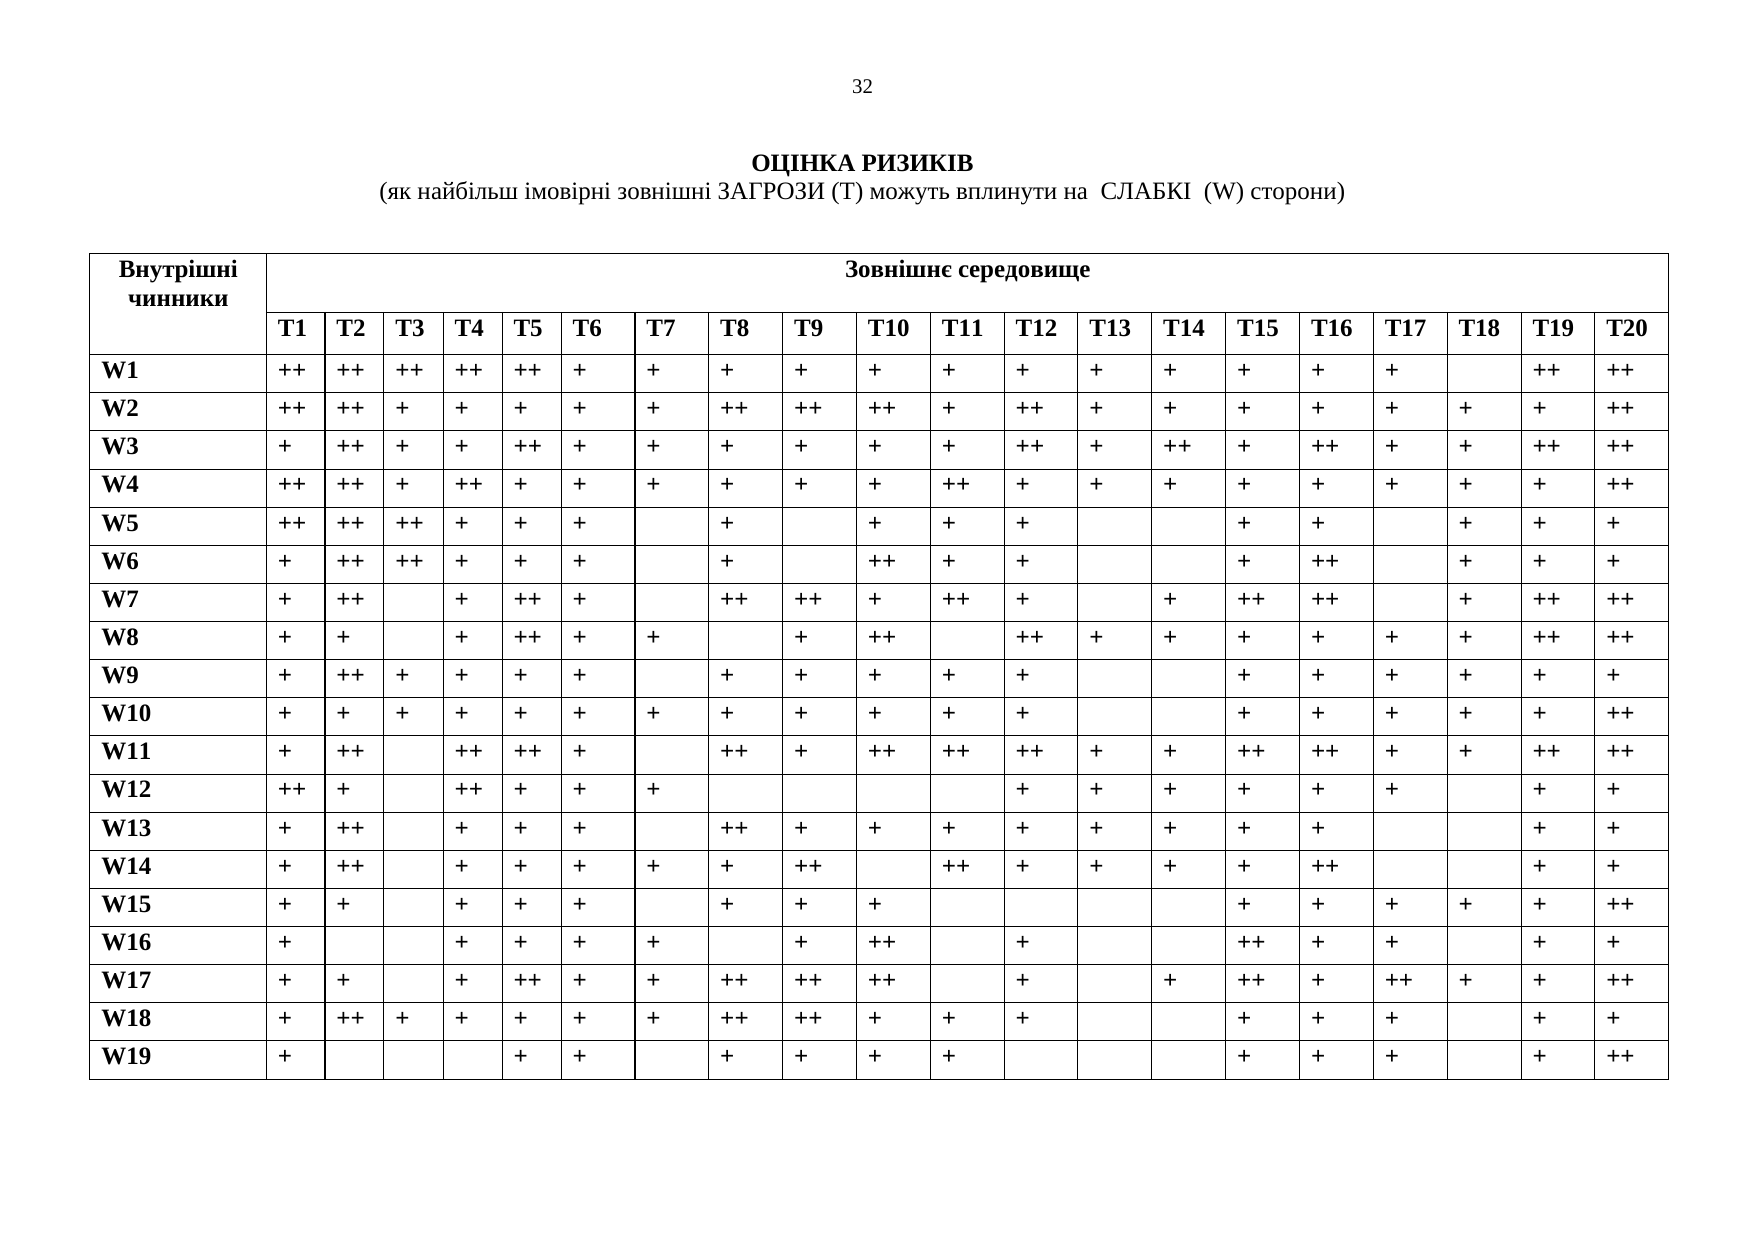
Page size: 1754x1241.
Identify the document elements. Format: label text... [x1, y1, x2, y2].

table_cell ++ [783, 584, 856, 621]
table_cell + [1078, 622, 1151, 659]
table_cell + [1152, 775, 1225, 812]
table_cell W13 [90, 813, 266, 850]
table_cell + [267, 698, 324, 735]
table_cell ++ [783, 393, 856, 430]
table_cell + [931, 431, 1004, 468]
table_cell + [1078, 431, 1151, 468]
table_cell + [636, 393, 708, 430]
table_header Зовнішнє середовище [267, 254, 1668, 312]
table_cell + [1226, 813, 1299, 850]
table_cell [1448, 927, 1521, 964]
table_cell + [1226, 889, 1299, 926]
table_cell + [857, 470, 930, 507]
table_cell T1 [267, 313, 324, 354]
table_cell + [636, 622, 708, 659]
table_cell + [857, 508, 930, 545]
table_cell T7 [636, 313, 708, 354]
table_cell + [562, 622, 634, 659]
table_cell W15 [90, 889, 266, 926]
table_cell T18 [1448, 313, 1521, 354]
table_cell + [267, 431, 324, 468]
table_cell + [1595, 813, 1668, 850]
table_cell + [1005, 660, 1077, 697]
table_cell + [931, 660, 1004, 697]
table_cell ++ [1300, 851, 1373, 888]
table_cell [857, 851, 930, 888]
table_cell [931, 775, 1004, 812]
table_cell T2 [326, 313, 383, 354]
table_cell + [444, 546, 502, 583]
table_cell + [1300, 1003, 1373, 1040]
table_cell ++ [1152, 431, 1225, 468]
table_cell + [562, 470, 634, 507]
table_cell + [267, 546, 324, 583]
table_cell + [1078, 851, 1151, 888]
table_cell [384, 775, 443, 812]
table_cell ++ [709, 584, 782, 621]
table_cell + [636, 698, 708, 735]
table_cell ++ [1595, 584, 1668, 621]
table_cell [931, 927, 1004, 964]
table_cell [384, 736, 443, 773]
table_cell + [857, 584, 930, 621]
table_cell + [1226, 546, 1299, 583]
table_cell ++ [1374, 965, 1447, 1002]
table_cell + [709, 889, 782, 926]
table_cell ++ [857, 393, 930, 430]
table_cell + [267, 889, 324, 926]
table_cell ++ [1595, 355, 1668, 392]
table_cell [636, 1041, 708, 1078]
table_cell + [444, 813, 502, 850]
table_cell [1005, 889, 1077, 926]
table_cell + [562, 546, 634, 583]
table_cell ++ [931, 584, 1004, 621]
table_cell [783, 508, 856, 545]
table_cell W9 [90, 660, 266, 697]
table_cell [636, 508, 708, 545]
table_cell + [1595, 546, 1668, 583]
table_cell + [1300, 470, 1373, 507]
table_cell [931, 622, 1004, 659]
table_cell + [444, 965, 502, 1002]
table_cell [636, 889, 708, 926]
table_cell + [444, 851, 502, 888]
table_cell ++ [326, 851, 383, 888]
table_cell ++ [326, 1003, 383, 1040]
table_cell + [857, 698, 930, 735]
table_cell + [783, 355, 856, 392]
table_cell + [709, 508, 782, 545]
table_cell ++ [931, 736, 1004, 773]
table_cell W8 [90, 622, 266, 659]
table_cell + [1374, 1041, 1447, 1078]
table_cell ++ [267, 508, 324, 545]
table_cell + [267, 927, 324, 964]
table_cell [384, 889, 443, 926]
table_cell ++ [783, 965, 856, 1002]
table_cell + [444, 1003, 502, 1040]
table_cell + [636, 431, 708, 468]
table_cell + [1300, 660, 1373, 697]
table_cell ++ [783, 1003, 856, 1040]
table_cell [783, 546, 856, 583]
table_cell + [1374, 775, 1447, 812]
table_cell ++ [1595, 393, 1668, 430]
table_cell + [1448, 889, 1521, 926]
table_cell W6 [90, 546, 266, 583]
table_cell ++ [444, 775, 502, 812]
table_cell + [636, 355, 708, 392]
table_cell W1 [90, 355, 266, 392]
table_cell + [267, 1003, 324, 1040]
table_cell + [384, 470, 443, 507]
table_cell + [1226, 431, 1299, 468]
table_cell T12 [1005, 313, 1077, 354]
table_cell + [1522, 1041, 1594, 1078]
table_cell ++ [709, 813, 782, 850]
table_cell ++ [1300, 546, 1373, 583]
table_cell ++ [1522, 736, 1594, 773]
table_cell T14 [1152, 313, 1225, 354]
table_cell + [1374, 393, 1447, 430]
table_cell [1152, 927, 1225, 964]
table_cell + [503, 1041, 561, 1078]
table_cell [1152, 698, 1225, 735]
text ОЦІНКА РИЗИКІВ [89, 148, 1636, 176]
table_header Внутрішні чинники [90, 254, 266, 354]
table_cell + [1152, 393, 1225, 430]
table_cell + [1300, 622, 1373, 659]
table_cell W11 [90, 736, 266, 773]
table_cell + [1448, 393, 1521, 430]
table_cell ++ [267, 470, 324, 507]
table_cell + [1374, 660, 1447, 697]
table_cell ++ [503, 736, 561, 773]
table_cell + [931, 355, 1004, 392]
table_cell + [384, 698, 443, 735]
table_cell + [1595, 927, 1668, 964]
table_cell [326, 927, 383, 964]
table_cell + [1226, 393, 1299, 430]
table_cell + [503, 927, 561, 964]
table_cell + [444, 508, 502, 545]
table_cell [384, 813, 443, 850]
table_cell [1152, 889, 1225, 926]
table_cell + [267, 1041, 324, 1078]
table_cell + [562, 889, 634, 926]
table_cell + [931, 508, 1004, 545]
table_cell + [709, 546, 782, 583]
table_cell + [1374, 622, 1447, 659]
table_cell [1005, 1041, 1077, 1078]
table_cell + [709, 355, 782, 392]
table_cell + [1448, 470, 1521, 507]
table_cell [1374, 851, 1447, 888]
table_cell + [709, 1041, 782, 1078]
table_cell [1448, 1003, 1521, 1040]
table_cell + [562, 736, 634, 773]
table_cell + [326, 775, 383, 812]
table_cell ++ [783, 851, 856, 888]
table_cell [1448, 851, 1521, 888]
table_cell + [1448, 431, 1521, 468]
table_cell + [1005, 698, 1077, 735]
table_cell + [783, 889, 856, 926]
table_cell [1078, 508, 1151, 545]
table_cell [1374, 813, 1447, 850]
table_cell T4 [444, 313, 502, 354]
table_cell + [1448, 736, 1521, 773]
table_cell + [1522, 775, 1594, 812]
table_cell [384, 965, 443, 1002]
table_cell [1374, 584, 1447, 621]
table_cell ++ [857, 546, 930, 583]
table_cell ++ [1522, 584, 1594, 621]
table_cell ++ [709, 393, 782, 430]
table_cell + [1300, 927, 1373, 964]
table_cell [1078, 698, 1151, 735]
table_cell [636, 736, 708, 773]
table_cell + [1448, 660, 1521, 697]
table_cell + [1448, 965, 1521, 1002]
table_cell + [931, 813, 1004, 850]
table_cell + [636, 775, 708, 812]
table_cell + [562, 393, 634, 430]
table_cell ++ [1005, 431, 1077, 468]
table_cell + [326, 965, 383, 1002]
table_cell ++ [384, 355, 443, 392]
table_cell + [1374, 736, 1447, 773]
table_cell + [267, 813, 324, 850]
table_cell W5 [90, 508, 266, 545]
table_cell ++ [503, 431, 561, 468]
table_cell + [783, 622, 856, 659]
table_cell [931, 965, 1004, 1002]
table_cell [1078, 927, 1151, 964]
table_cell ++ [1300, 584, 1373, 621]
table_cell + [503, 851, 561, 888]
table_cell + [1226, 775, 1299, 812]
table_cell ++ [1595, 965, 1668, 1002]
table_cell ++ [1226, 927, 1299, 964]
table_cell + [562, 698, 634, 735]
table_cell + [1448, 622, 1521, 659]
table_cell + [709, 470, 782, 507]
table_cell + [1448, 546, 1521, 583]
table_cell W7 [90, 584, 266, 621]
table_cell + [931, 393, 1004, 430]
table_cell + [857, 431, 930, 468]
table_cell + [562, 927, 634, 964]
table_cell + [503, 508, 561, 545]
table_cell + [783, 1041, 856, 1078]
table_cell T13 [1078, 313, 1151, 354]
table_cell [1078, 584, 1151, 621]
table_cell + [1226, 660, 1299, 697]
table_cell ++ [1595, 431, 1668, 468]
table_cell [1152, 508, 1225, 545]
table_cell + [1005, 584, 1077, 621]
table_cell + [857, 355, 930, 392]
table_cell [857, 775, 930, 812]
table_cell + [562, 508, 634, 545]
table_cell + [857, 1041, 930, 1078]
table_cell + [1005, 1003, 1077, 1040]
table_cell [1078, 1041, 1151, 1078]
table_cell ++ [1005, 736, 1077, 773]
table_cell + [783, 927, 856, 964]
table_cell + [444, 889, 502, 926]
table_cell + [783, 660, 856, 697]
table_cell [326, 1041, 383, 1078]
table_cell + [326, 698, 383, 735]
table_cell [709, 927, 782, 964]
table_cell + [1300, 813, 1373, 850]
table_cell ++ [503, 584, 561, 621]
table_cell ++ [326, 431, 383, 468]
table_cell + [1374, 1003, 1447, 1040]
table_cell T20 [1595, 313, 1668, 354]
table_cell + [636, 927, 708, 964]
table_cell + [562, 1003, 634, 1040]
table_cell [1448, 355, 1521, 392]
table_cell + [1374, 698, 1447, 735]
table_cell [931, 889, 1004, 926]
table_cell + [503, 775, 561, 812]
table_cell + [562, 851, 634, 888]
table_cell + [1522, 1003, 1594, 1040]
table_cell ++ [444, 736, 502, 773]
table_cell + [1226, 622, 1299, 659]
table_cell ++ [326, 660, 383, 697]
table_cell + [636, 965, 708, 1002]
table_cell ++ [931, 470, 1004, 507]
table_cell + [1374, 927, 1447, 964]
table_cell + [503, 660, 561, 697]
table_cell [709, 775, 782, 812]
table_cell [384, 1041, 443, 1078]
table_cell ++ [857, 736, 930, 773]
table_cell + [1374, 431, 1447, 468]
table_cell + [857, 889, 930, 926]
table_cell ++ [444, 470, 502, 507]
table_cell + [1152, 622, 1225, 659]
table_cell + [636, 1003, 708, 1040]
table_cell [1078, 660, 1151, 697]
table_cell [1078, 1003, 1151, 1040]
table_cell + [709, 851, 782, 888]
table_cell + [444, 698, 502, 735]
table_cell + [1300, 355, 1373, 392]
table_cell ++ [326, 393, 383, 430]
table_cell [1078, 889, 1151, 926]
table_cell ++ [326, 355, 383, 392]
table_cell + [1005, 546, 1077, 583]
table_cell ++ [1595, 889, 1668, 926]
table_cell + [709, 698, 782, 735]
table_cell T16 [1300, 313, 1373, 354]
table_cell + [1374, 355, 1447, 392]
table_cell [636, 584, 708, 621]
table_cell [1078, 546, 1151, 583]
table_cell + [1005, 355, 1077, 392]
table_cell + [503, 889, 561, 926]
table_cell + [1152, 851, 1225, 888]
table_cell + [384, 431, 443, 468]
table_cell + [267, 660, 324, 697]
table_cell + [562, 584, 634, 621]
table_cell ++ [503, 622, 561, 659]
table_cell [1152, 1041, 1225, 1078]
table_cell + [1226, 1041, 1299, 1078]
table_cell [384, 927, 443, 964]
table_cell + [1374, 889, 1447, 926]
table_cell [1078, 965, 1151, 1002]
table_cell + [1595, 508, 1668, 545]
table_cell ++ [709, 965, 782, 1002]
table_cell ++ [384, 546, 443, 583]
table_cell ++ [931, 851, 1004, 888]
table_cell [636, 660, 708, 697]
table_cell ++ [1522, 431, 1594, 468]
table_cell + [1522, 698, 1594, 735]
table_cell ++ [503, 355, 561, 392]
table_cell + [1522, 889, 1594, 926]
table_cell + [1078, 393, 1151, 430]
table_cell + [636, 470, 708, 507]
table_cell ++ [1226, 965, 1299, 1002]
table_cell [1152, 1003, 1225, 1040]
table_cell T10 [857, 313, 930, 354]
table_cell + [384, 393, 443, 430]
table_cell + [1595, 851, 1668, 888]
table_cell W3 [90, 431, 266, 468]
table_cell + [1152, 584, 1225, 621]
table_cell [1152, 546, 1225, 583]
table_cell W16 [90, 927, 266, 964]
table_cell + [1595, 775, 1668, 812]
table_cell + [709, 431, 782, 468]
table_cell + [444, 622, 502, 659]
table_cell + [783, 470, 856, 507]
table_cell ++ [267, 355, 324, 392]
table_cell ++ [1005, 622, 1077, 659]
text (як найбільш імовірні зовнішні ЗАГРОЗИ (Т) можуть вплинути на СЛАБКІ (W) сторони) [89, 176, 1636, 205]
table_cell ++ [1595, 698, 1668, 735]
table_cell [783, 775, 856, 812]
table_cell + [1005, 775, 1077, 812]
table_cell + [1522, 393, 1594, 430]
table_cell ++ [1595, 736, 1668, 773]
table_cell [1448, 775, 1521, 812]
table_cell + [1522, 813, 1594, 850]
table_cell + [444, 660, 502, 697]
table_cell + [444, 393, 502, 430]
table_cell + [1300, 889, 1373, 926]
table_cell ++ [709, 1003, 782, 1040]
table_cell + [709, 660, 782, 697]
table_cell ++ [326, 508, 383, 545]
table_cell + [1226, 508, 1299, 545]
table_cell + [1300, 393, 1373, 430]
table_cell ++ [1595, 1041, 1668, 1078]
table_cell + [1226, 470, 1299, 507]
table_cell T6 [562, 313, 634, 354]
table_cell + [444, 927, 502, 964]
table_cell + [1595, 660, 1668, 697]
table_cell + [1005, 813, 1077, 850]
table_cell + [267, 584, 324, 621]
table_cell ++ [326, 736, 383, 773]
table_cell ++ [1522, 355, 1594, 392]
table_cell + [267, 851, 324, 888]
table_cell + [1226, 851, 1299, 888]
table_cell ++ [267, 775, 324, 812]
table_cell T19 [1522, 313, 1594, 354]
table_cell + [783, 431, 856, 468]
table_cell + [1522, 470, 1594, 507]
table_cell ++ [1595, 470, 1668, 507]
table_cell + [1226, 1003, 1299, 1040]
table_cell [384, 622, 443, 659]
table_cell + [503, 698, 561, 735]
table_cell + [1226, 698, 1299, 735]
table_cell [1374, 508, 1447, 545]
table_cell + [503, 813, 561, 850]
table_cell [444, 1041, 502, 1078]
table_cell + [1078, 775, 1151, 812]
table_cell ++ [384, 508, 443, 545]
table_cell + [503, 393, 561, 430]
table_cell T8 [709, 313, 782, 354]
table_cell + [1300, 508, 1373, 545]
table_cell + [857, 813, 930, 850]
table_cell ++ [326, 813, 383, 850]
table_cell [384, 851, 443, 888]
table_cell + [1078, 813, 1151, 850]
table_cell + [1078, 470, 1151, 507]
table_cell + [1448, 584, 1521, 621]
table_cell ++ [444, 355, 502, 392]
table_cell T3 [384, 313, 443, 354]
table_cell ++ [503, 965, 561, 1002]
table_cell + [1522, 508, 1594, 545]
table_cell + [1152, 813, 1225, 850]
table_cell + [931, 698, 1004, 735]
table_cell + [1522, 851, 1594, 888]
table_cell + [326, 622, 383, 659]
table_cell + [384, 1003, 443, 1040]
table_cell + [562, 355, 634, 392]
table_cell + [1152, 736, 1225, 773]
table_cell ++ [857, 965, 930, 1002]
table_cell + [1448, 508, 1521, 545]
table_cell ++ [1226, 584, 1299, 621]
table_cell + [503, 546, 561, 583]
table_cell + [783, 813, 856, 850]
table_cell + [384, 660, 443, 697]
table_cell [1448, 1041, 1521, 1078]
table_cell + [562, 1041, 634, 1078]
table_cell T9 [783, 313, 856, 354]
table_cell ++ [1522, 622, 1594, 659]
table_cell + [1522, 927, 1594, 964]
table_cell + [931, 1003, 1004, 1040]
table_cell + [857, 660, 930, 697]
table_cell + [783, 698, 856, 735]
table_cell + [1300, 775, 1373, 812]
table_cell [636, 813, 708, 850]
table_cell + [326, 889, 383, 926]
table_cell W18 [90, 1003, 266, 1040]
table_cell + [562, 775, 634, 812]
table_cell + [1522, 660, 1594, 697]
table_cell ++ [326, 546, 383, 583]
table_cell + [267, 965, 324, 1002]
table_cell + [1005, 508, 1077, 545]
table_cell ++ [1005, 393, 1077, 430]
table_cell + [1522, 546, 1594, 583]
table_cell + [267, 736, 324, 773]
table_cell + [857, 1003, 930, 1040]
table_cell T17 [1374, 313, 1447, 354]
table_cell + [1448, 698, 1521, 735]
table_cell ++ [326, 470, 383, 507]
table_cell [384, 584, 443, 621]
table_cell ++ [857, 622, 930, 659]
table_cell + [267, 622, 324, 659]
table_cell + [1300, 965, 1373, 1002]
table_cell [1152, 660, 1225, 697]
table_cell + [562, 965, 634, 1002]
table_cell T15 [1226, 313, 1299, 354]
table_cell + [1522, 965, 1594, 1002]
table_cell ++ [1226, 736, 1299, 773]
table_cell W4 [90, 470, 266, 507]
table_cell W19 [90, 1041, 266, 1078]
table_cell + [1005, 927, 1077, 964]
table_cell W10 [90, 698, 266, 735]
table_cell + [1152, 965, 1225, 1002]
table_cell [709, 622, 782, 659]
table_cell + [1300, 698, 1373, 735]
table_cell + [503, 470, 561, 507]
table_cell W12 [90, 775, 266, 812]
table_cell ++ [1300, 431, 1373, 468]
table_cell W14 [90, 851, 266, 888]
table_cell + [562, 813, 634, 850]
table_cell ++ [709, 736, 782, 773]
table_cell W2 [90, 393, 266, 430]
table_cell W17 [90, 965, 266, 1002]
table_cell ++ [857, 927, 930, 964]
table_cell ++ [1595, 622, 1668, 659]
table_cell + [1226, 355, 1299, 392]
table_cell + [1595, 1003, 1668, 1040]
table_cell T5 [503, 313, 561, 354]
table_cell + [1374, 470, 1447, 507]
table_cell ++ [1300, 736, 1373, 773]
table_cell + [1078, 355, 1151, 392]
table_cell + [1078, 736, 1151, 773]
table_cell [1374, 546, 1447, 583]
table_cell + [503, 1003, 561, 1040]
table_cell + [1152, 355, 1225, 392]
table_cell + [1005, 851, 1077, 888]
table_cell ++ [326, 584, 383, 621]
table_cell + [1300, 1041, 1373, 1078]
table_cell T11 [931, 313, 1004, 354]
table_cell + [562, 431, 634, 468]
table_cell [1448, 813, 1521, 850]
table_cell + [562, 660, 634, 697]
table_cell ++ [267, 393, 324, 430]
table_cell + [636, 851, 708, 888]
table_cell + [1005, 965, 1077, 1002]
table_cell + [444, 431, 502, 468]
table_cell [636, 546, 708, 583]
table_cell + [1005, 470, 1077, 507]
table_cell + [931, 1041, 1004, 1078]
table_cell + [931, 546, 1004, 583]
table_cell + [783, 736, 856, 773]
table_cell + [444, 584, 502, 621]
table_cell + [1152, 470, 1225, 507]
